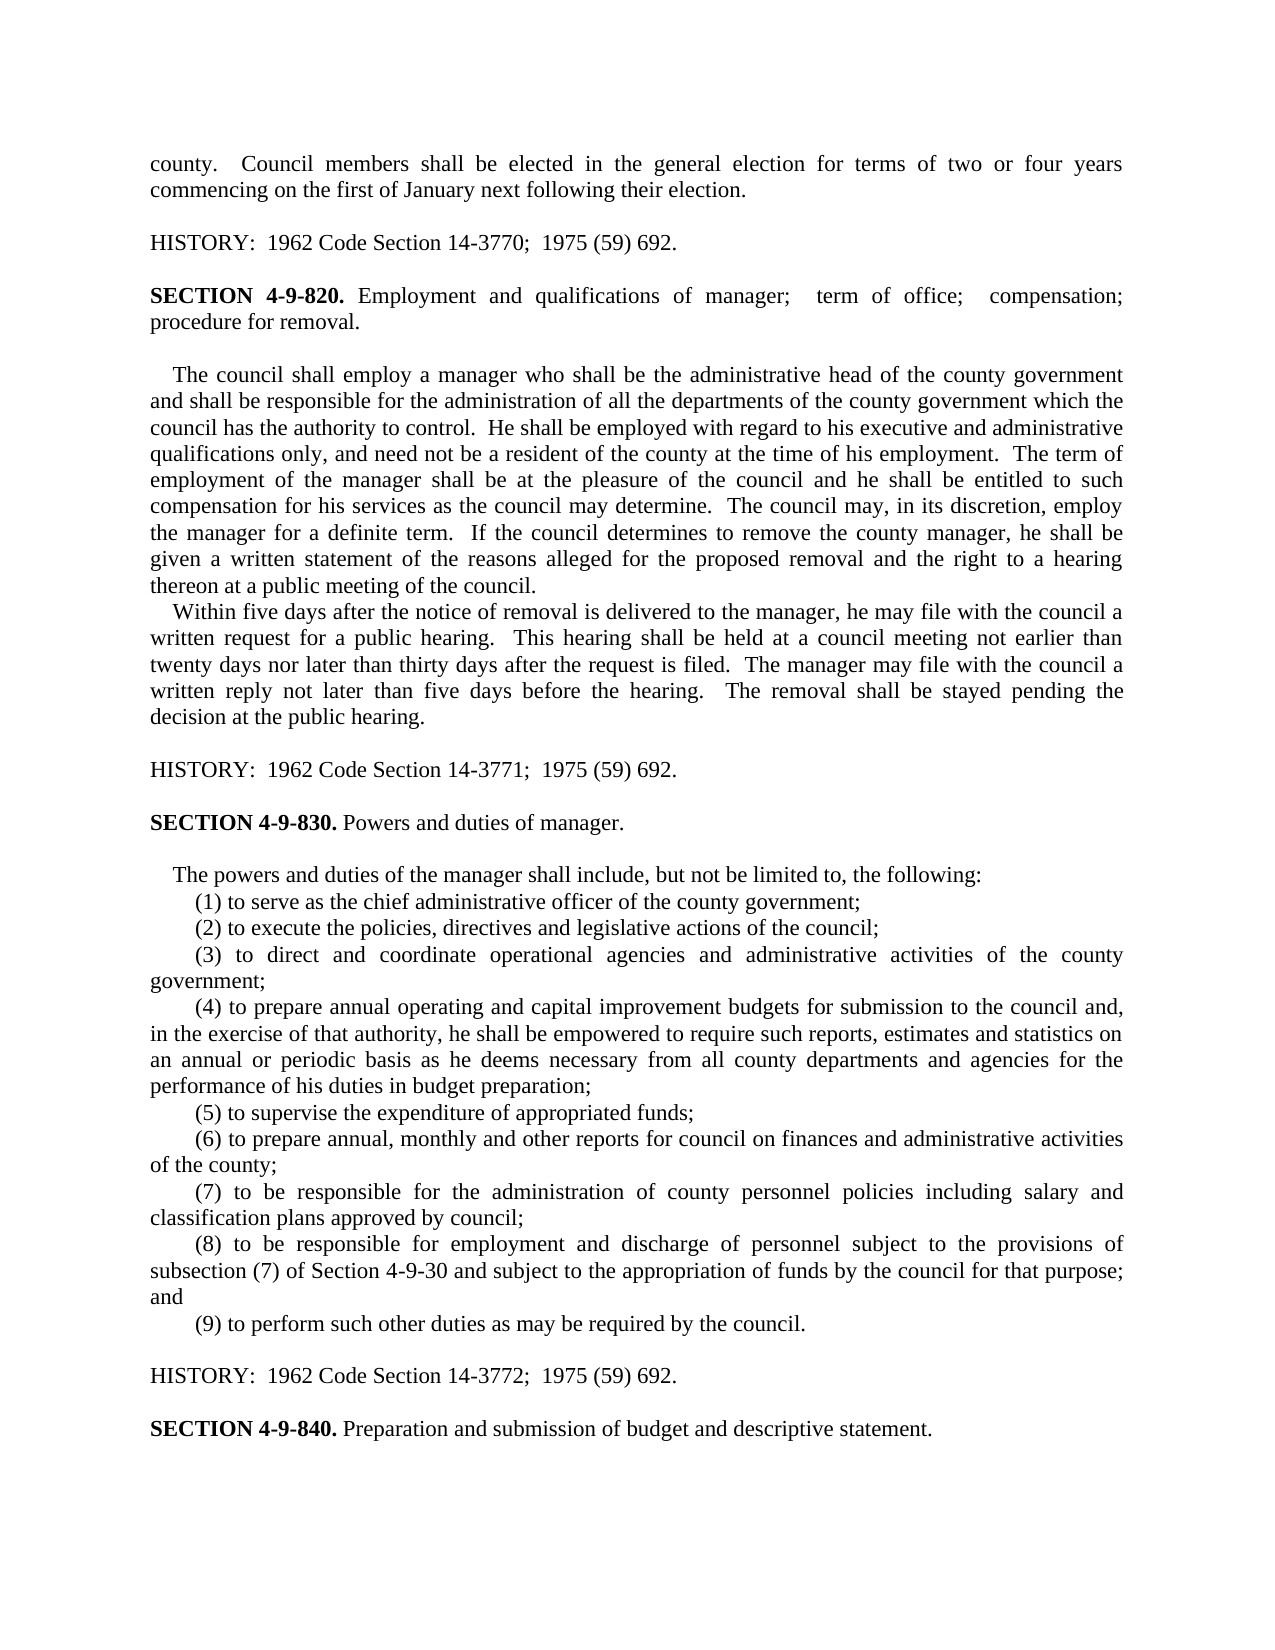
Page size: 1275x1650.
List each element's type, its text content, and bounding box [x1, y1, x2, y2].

text (7) to be responsible for the administration of county personnel policies including salary and classification plans approved by council; [150, 1178, 1125, 1231]
text Within five days after the notice of removal is delivered to the manager, he may file with the council a written request for a public hearing. This hearing shall be held at a council meeting not earlier than twenty days nor later than thirty days after the request is filed. The manager may file with the council a written reply not later than five days before the hearing. The removal shall be stayed pending the decision at the public hearing. [150, 598, 1125, 730]
text The powers and duties of the manager shall include, but not be limited to, the following: [150, 862, 1125, 888]
text (6) to prepare annual, monthly and other reports for council on finances and administrative activities of the county; [150, 1125, 1125, 1178]
text The council shall employ a manager who shall be the administrative head of the county government and shall be responsible for the administration of all the departments of the county government which the council has the authority to control. He shall be employed with regard to his executive and administrative qualifications only, and need not be a resident of the county at the time of his employment. The term of employment of the manager shall be at the pleasure of the council and he shall be entitled to such compensation for his services as the council may determine. The council may, in its discretion, employ the manager for a definite term. If the council determines to remove the county manager, he shall be given a written statement of the reasons alleged for the proposed removal and the right to a hearing thereon at a public meeting of the council. [150, 361, 1125, 598]
text HISTORY: 1962 Code Section 14-3772; 1975 (59) 692. [150, 1362, 1125, 1389]
text (8) to be responsible for employment and discharge of personnel subject to the provisions of subsection (7) of Section 4-9-30 and subject to the appropriation of funds by the council for that purpose; and [150, 1231, 1125, 1309]
text (2) to execute the policies, directives and legislative actions of the council; [150, 914, 1125, 941]
text HISTORY: 1962 Code Section 14-3771; 1975 (59) 692. [150, 756, 1125, 782]
text HISTORY: 1962 Code Section 14-3770; 1975 (59) 692. [150, 229, 1125, 255]
text SECTION 4-9-840. Preparation and submission of budget and descriptive statement. [150, 1415, 1125, 1441]
text (1) to serve as the chief administrative officer of the county government; [150, 888, 1125, 914]
text (5) to supervise the expenditure of appropriated funds; [150, 1099, 1125, 1125]
text (3) to direct and coordinate operational agencies and administrative activities of the county government; [150, 941, 1125, 993]
text (4) to prepare annual operating and capital improvement budgets for submission to the council and, in the exercise of that authority, he shall be empowered to require such reports, estimates and statistics on an annual or periodic basis as he deems necessary from all county departments and agencies for the performance of his duties in budget preparation; [150, 993, 1125, 1099]
text (9) to perform such other duties as may be required by the council. [150, 1309, 1125, 1336]
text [150, 150, 1125, 203]
text SECTION 4-9-820. Employment and qualifications of manager; term of office; compensation; procedure for removal. [150, 282, 1125, 334]
text SECTION 4-9-830. Powers and duties of manager. [150, 809, 1125, 835]
